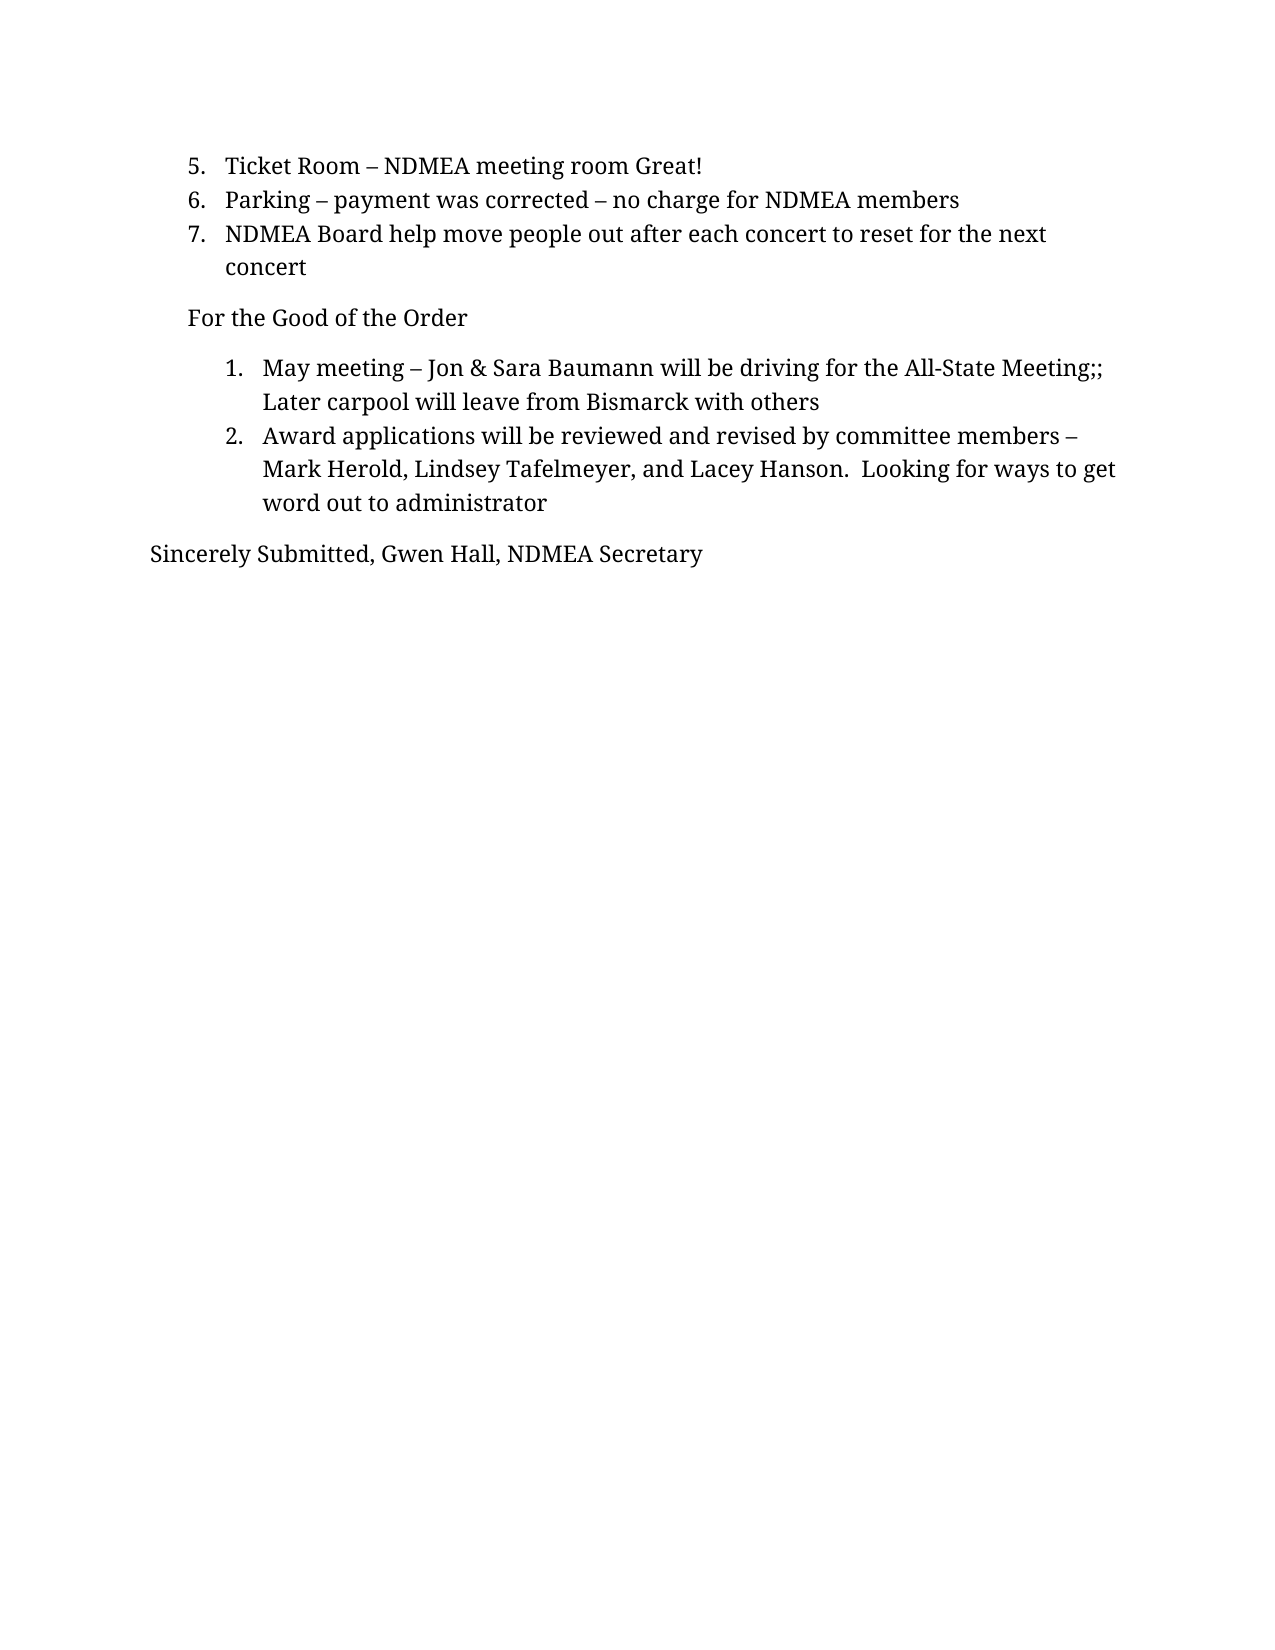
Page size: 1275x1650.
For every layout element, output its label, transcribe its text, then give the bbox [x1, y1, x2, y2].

text Sincerely Submitted, Gwen Hall, NDMEA Secretary [150, 537, 1125, 569]
list NDMEA Board help move people out after each concert to reset for the next concert [187, 217, 1125, 282]
list May meeting – Jon & Sara Baumann will be driving for the All-State Meeting;; Later carpool will leave from Bismarck with others [225, 352, 1125, 417]
list Award applications will be reviewed and revised by committee members – Mark Herold, Lindsey Tafelmeyer, and Lacey Hanson. Looking for ways to get word out to administrator [225, 419, 1125, 518]
list Ticket Room – NDMEA meeting room Great! [187, 150, 1125, 181]
text For the Good of the Order [187, 302, 1125, 333]
list Parking – payment was corrected – no charge for NDMEA members [187, 184, 1125, 215]
